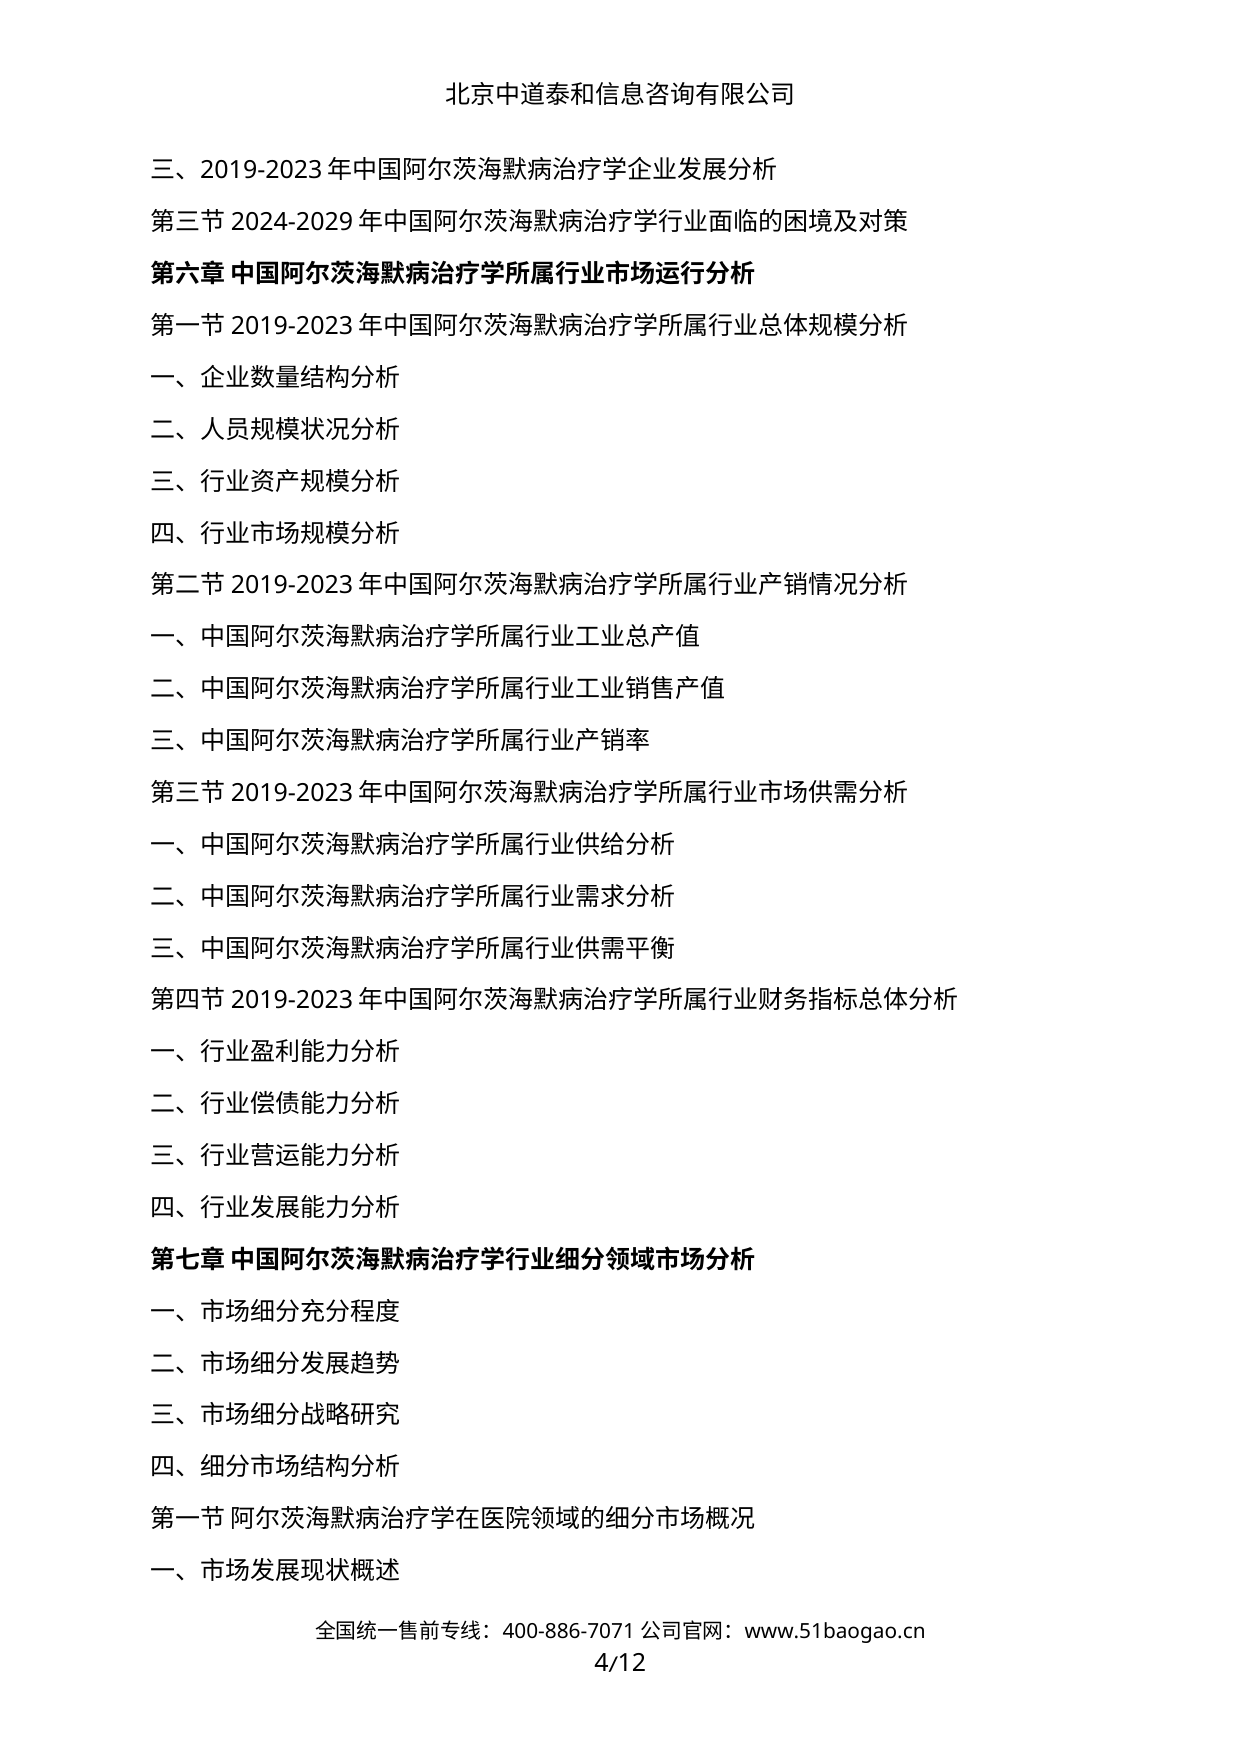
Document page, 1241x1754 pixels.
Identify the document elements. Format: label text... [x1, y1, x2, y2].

text 三、行业营运能力分析 [150, 1136, 1090, 1172]
text 一、中国阿尔茨海默病治疗学所属行业供给分析 [150, 824, 1090, 861]
text 一、企业数量结构分析 [150, 357, 1090, 394]
text 四、细分市场结构分析 [150, 1447, 1090, 1483]
text 第三节 2019-2023年中国阿尔茨海默病治疗学所属行业市场供需分析 [150, 772, 1090, 809]
text 第二节 2019-2023年中国阿尔茨海默病治疗学所属行业产销情况分析 [150, 565, 1090, 601]
text 一、市场细分充分程度 [150, 1291, 1090, 1327]
text 三、行业资产规模分析 [150, 461, 1090, 497]
text 第四节 2019-2023年中国阿尔茨海默病治疗学所属行业财务指标总体分析 [150, 980, 1090, 1016]
text 四、行业市场规模分析 [150, 513, 1090, 549]
text 三、中国阿尔茨海默病治疗学所属行业产销率 [150, 721, 1090, 757]
text 二、市场细分发展趋势 [150, 1343, 1090, 1379]
text 第七章 中国阿尔茨海默病治疗学行业细分领域市场分析 [150, 1239, 1090, 1276]
text 三、2019-2023年中国阿尔茨海默病治疗学企业发展分析 [150, 150, 1090, 186]
text 二、中国阿尔茨海默病治疗学所属行业工业销售产值 [150, 669, 1090, 705]
text 三、市场细分战略研究 [150, 1395, 1090, 1431]
text 一、市场发展现状概述 [150, 1551, 1090, 1587]
text 一、中国阿尔茨海默病治疗学所属行业工业总产值 [150, 617, 1090, 653]
text 第六章 中国阿尔茨海默病治疗学所属行业市场运行分析 [150, 254, 1090, 290]
text 第三节 2024-2029年中国阿尔茨海默病治疗学行业面临的困境及对策 [150, 202, 1090, 238]
text 四、行业发展能力分析 [150, 1187, 1090, 1224]
text 一、行业盈利能力分析 [150, 1032, 1090, 1068]
text 三、中国阿尔茨海默病治疗学所属行业供需平衡 [150, 928, 1090, 964]
text 二、行业偿债能力分析 [150, 1084, 1090, 1120]
text 第一节 2019-2023年中国阿尔茨海默病治疗学所属行业总体规模分析 [150, 306, 1090, 342]
text 第一节 阿尔茨海默病治疗学在医院领域的细分市场概况 [150, 1499, 1090, 1535]
text 二、人员规模状况分析 [150, 409, 1090, 446]
text 二、中国阿尔茨海默病治疗学所属行业需求分析 [150, 876, 1090, 912]
